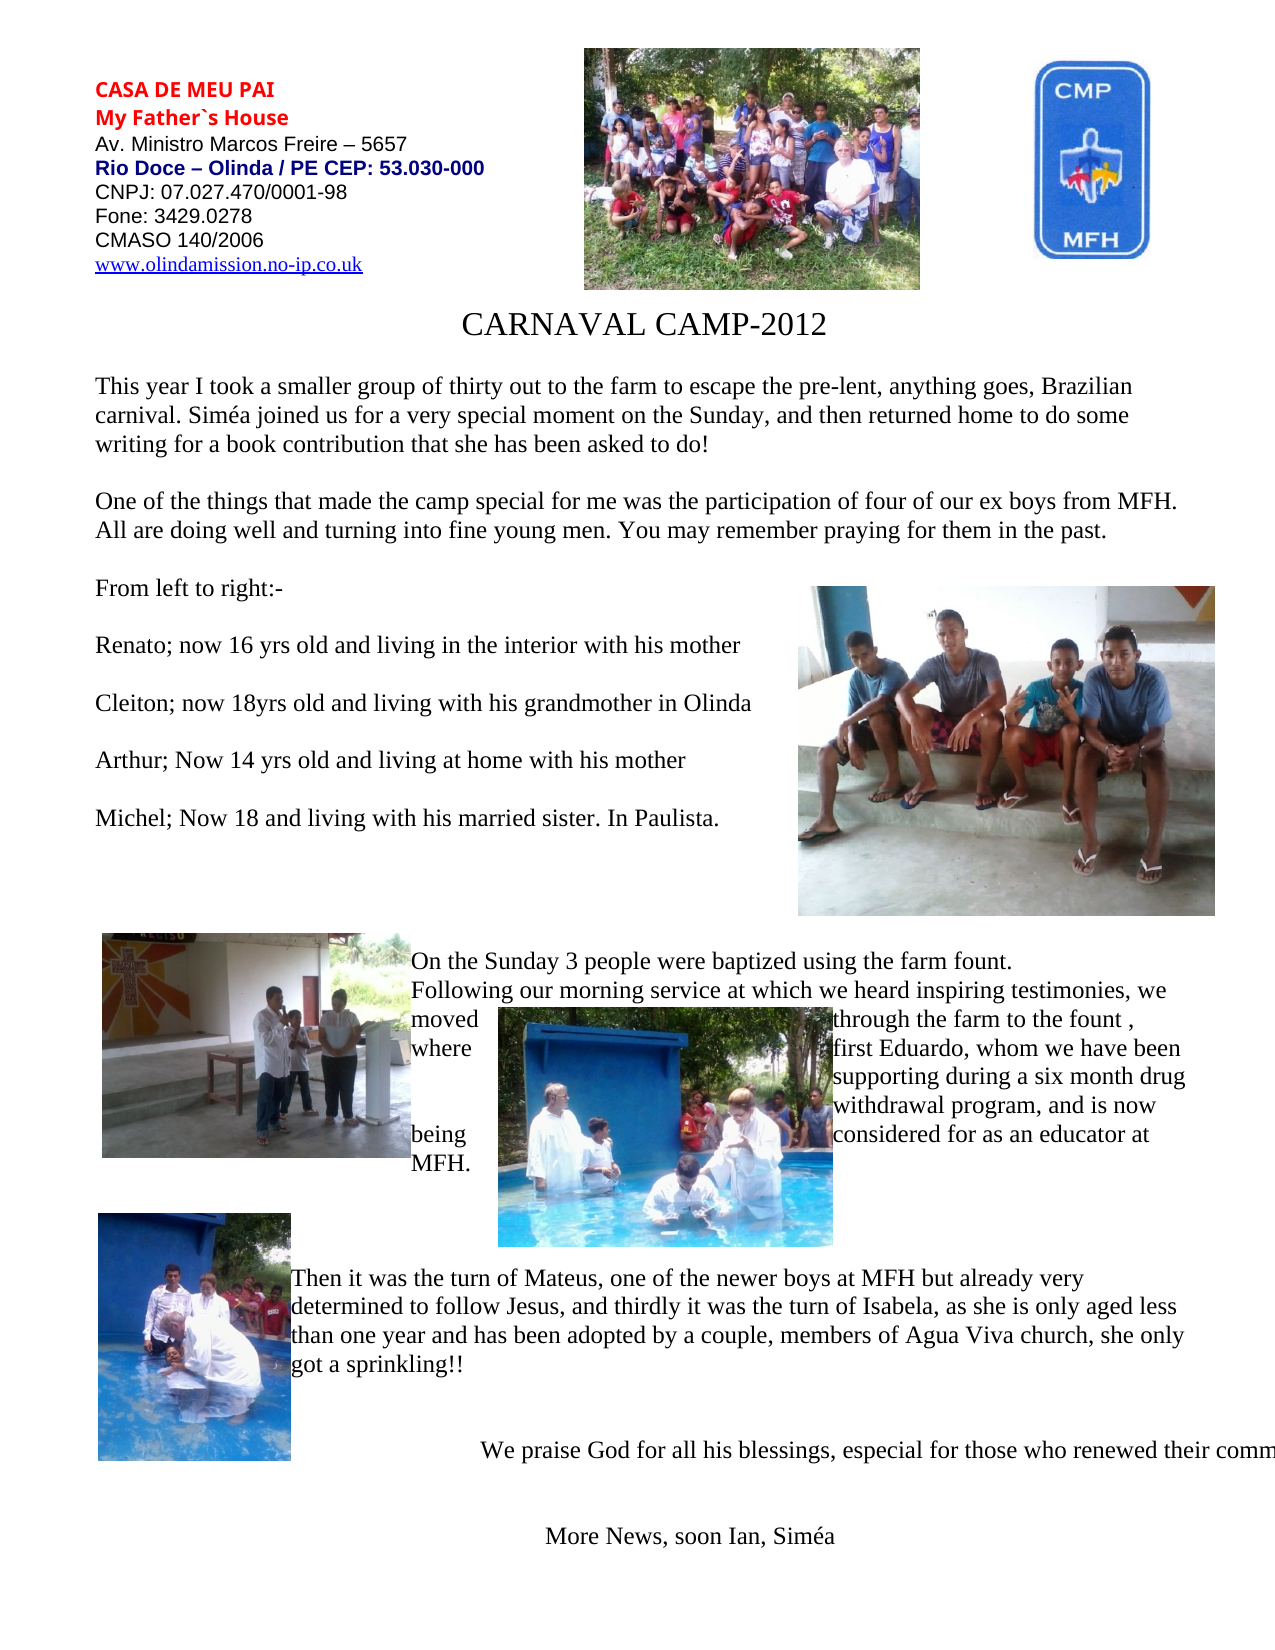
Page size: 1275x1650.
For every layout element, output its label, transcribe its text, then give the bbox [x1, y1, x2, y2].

picture [98, 1213, 291, 1263]
text One of the things that made the camp special for me was the participation of four of our ex boys from MFH. [95, 486, 1193, 515]
text Then it was the turn of Mateus, one of the newer boys at MFH but already very determined to follow Jesus, and thirdly it was the turn of Isabela, as she is only aged less than one year and has been adopted by a couple, members of Agua Viva church, she only got a sprinkling!! [95, 1263, 1193, 1378]
text We praise God for all his blessings, especial for those who renewed their commitment to the Lord at this time [95, 1435, 1193, 1464]
text More News, soon Ian, Siméa [95, 1521, 1193, 1550]
text Following our morning service at which we heard inspiring testimonies, we moved through the farm to the fount , where first Eduardo, whom we have been supporting during a six month drug withdrawal program, and is now being considered for as an educator at MFH. [95, 975, 1193, 1176]
picture [584, 276, 920, 290]
subtitle CMASO 140/2006 [95, 228, 1193, 252]
text From left to right:- [95, 573, 1193, 601]
picture [1033, 57, 1151, 75]
text www.olindamission.no-ip.co.uk [95, 252, 1193, 276]
picture [584, 48, 920, 75]
text Renato; now 16 yrs old and living in the interior with his mother [95, 630, 1193, 659]
subtitle Av. Ministro Marcos Freire – 5657 [95, 132, 1193, 156]
text Cleiton; now 18yrs old and living with his grandmother in Olinda [95, 688, 1193, 716]
title CASA DE MEU PAI [95, 75, 1193, 103]
subtitle Fone: 3429.0278 [95, 204, 1193, 228]
text Michel; Now 18 and living with his married sister. In Paulista. [95, 803, 1193, 831]
text This year I took a smaller group of thirty out to the farm to escape the pre-lent, anything goes, Brazilian carnival. Siméa joined us for a very special moment on the Sunday, and then returned home to do some writing for a book contribution that she has been asked to do! [95, 371, 1193, 458]
text Arthur; Now 14 yrs old and living at home with his mother [95, 745, 1193, 774]
picture [798, 586, 1215, 916]
subtitle Rio Doce – Olinda / PE CEP: 53.030-000 [95, 156, 1193, 180]
text All are doing well and turning into fine young men. You may remember praying for them in the past. [95, 515, 1193, 544]
picture [98, 1378, 291, 1435]
text CARNAVAL CAMP-2012 [95, 304, 1193, 343]
picture [102, 933, 411, 946]
text On the Sunday 3 people were baptized using the farm fount. [95, 946, 1193, 975]
title My Father`s House [95, 103, 1193, 132]
picture [498, 1176, 833, 1247]
text CNPJ: 07.027.470/0001-98 [95, 180, 1193, 204]
